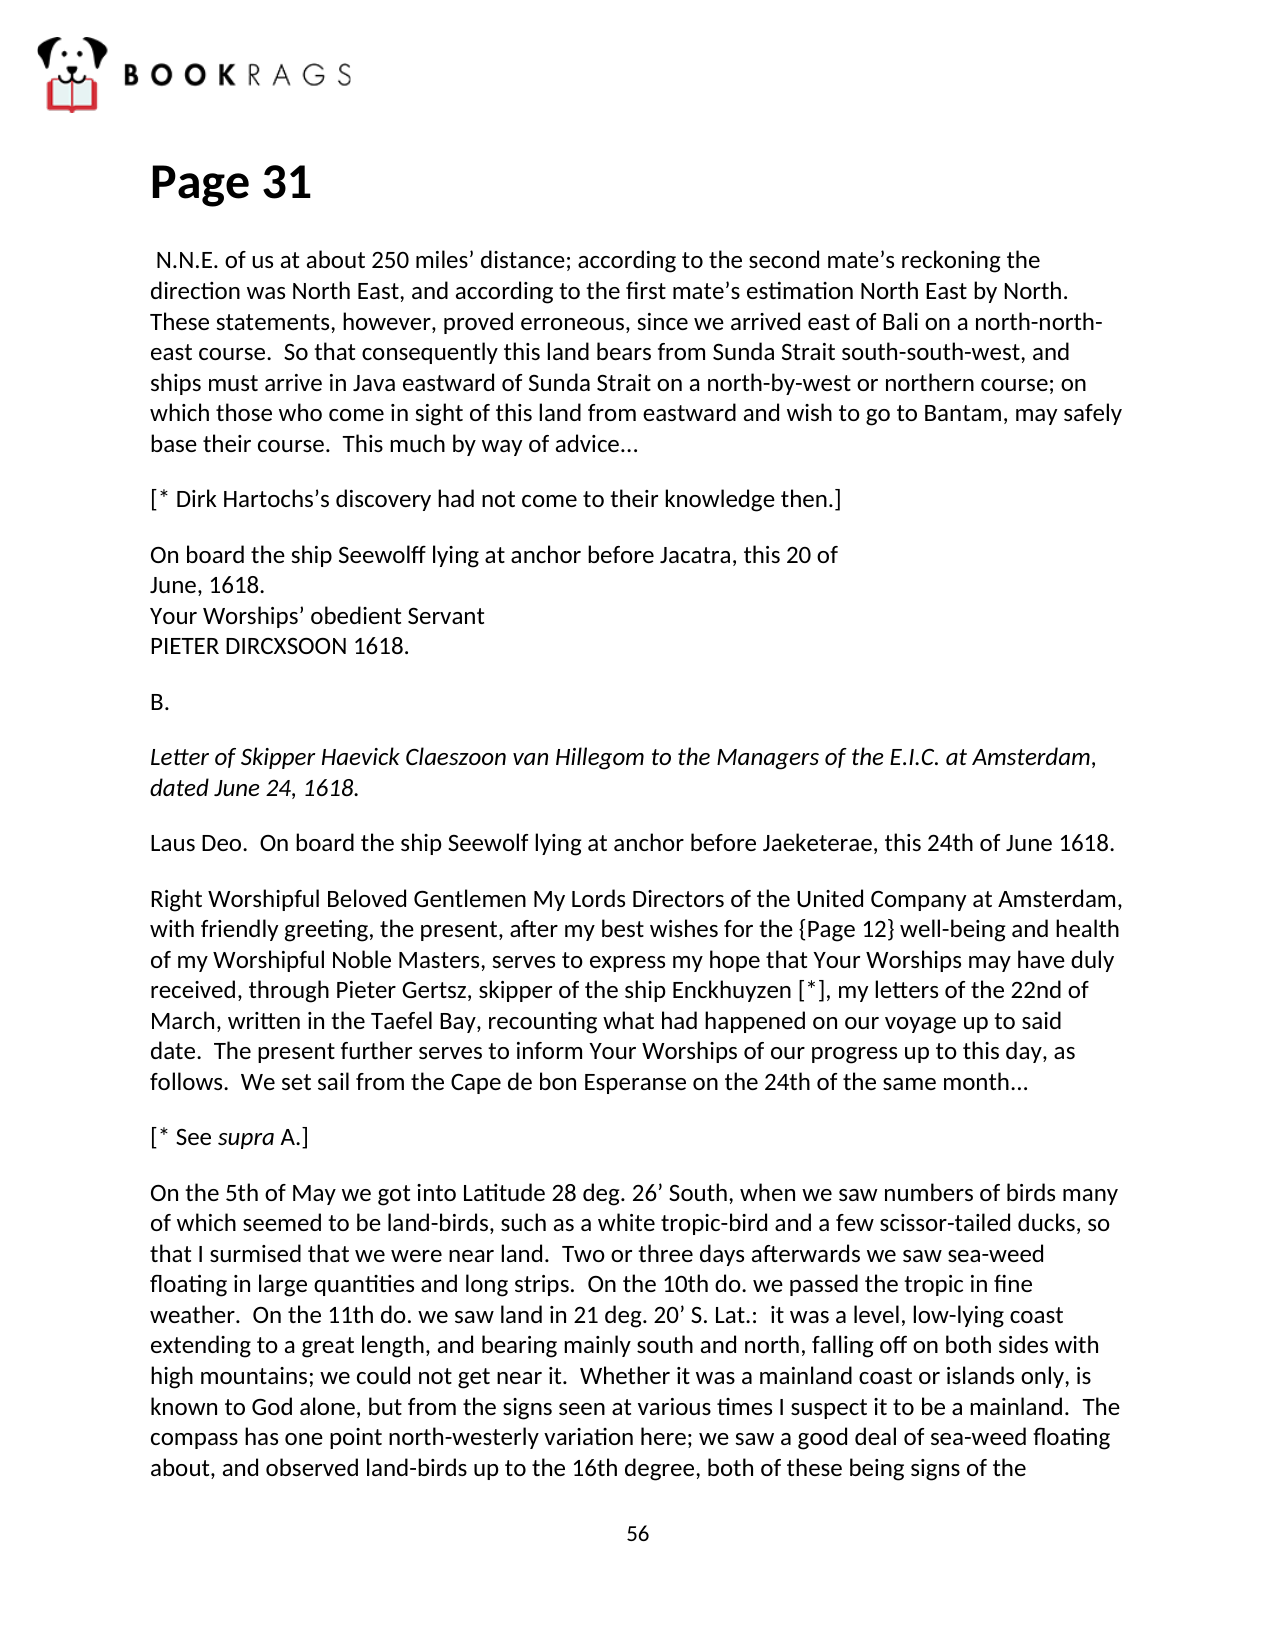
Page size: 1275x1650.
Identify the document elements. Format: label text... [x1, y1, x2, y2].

text B. [150, 686, 1125, 716]
text Right Worshipful Beloved Gentlemen My Lords Directors of the United Company at Amsterdam, with friendly greeting, the present, after my best wishes for the {Page 12} well-being and health of my Worshipful Noble Masters, serves to express my hope that Your Worships may have duly received, through Pieter Gertsz, skipper of the ship Enckhuyzen [*], my letters of the 22nd of March, written in the Taefel Bay, recounting what had happened on our voyage up to said date. The present further serves to inform Your Worships of our progress up to this day, as follows. We set sail from the Cape de bon Esperanse on the 24th of the same month... [150, 883, 1125, 1097]
text [* See supra A.] [150, 1122, 1125, 1152]
text Page 31 [150, 150, 1125, 211]
text Laus Deo. On board the ship Seewolf lying at anchor before Jaeketerae, this 24th of June 1618. [150, 827, 1125, 858]
text Letter of Skipper Haevick Claeszoon van Hillegom to the Managers of the E.I.C. at Amsterdam, dated June 24, 1618. [150, 741, 1125, 802]
picture [37, 37, 351, 113]
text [150, 1177, 1125, 1482]
text [* Dirk Hartochs’s discovery had not come to their knowledge then.] [150, 483, 1125, 514]
text On board the ship Seewolff lying at anchor before Jacatra, this 20 of June, 1618. Your Worships’ obedient Servant PIETER DIRCXSOON 1618. [150, 539, 1125, 661]
text N.N.E. of us at about 250 miles’ distance; according to the second mate’s reckoning the direction was North East, and according to the first mate’s estimation North East by North. These statements, however, proved erroneous, since we arrived east of Bali on a north-north-east course. So that consequently this land bears from Sunda Strait south-south-west, and ships must arrive in Java eastward of Sunda Strait on a north-by-west or northern course; on which those who come in sight of this land from eastward and wish to go to Bantam, may safely base their course. This much by way of advice... [150, 244, 1125, 458]
